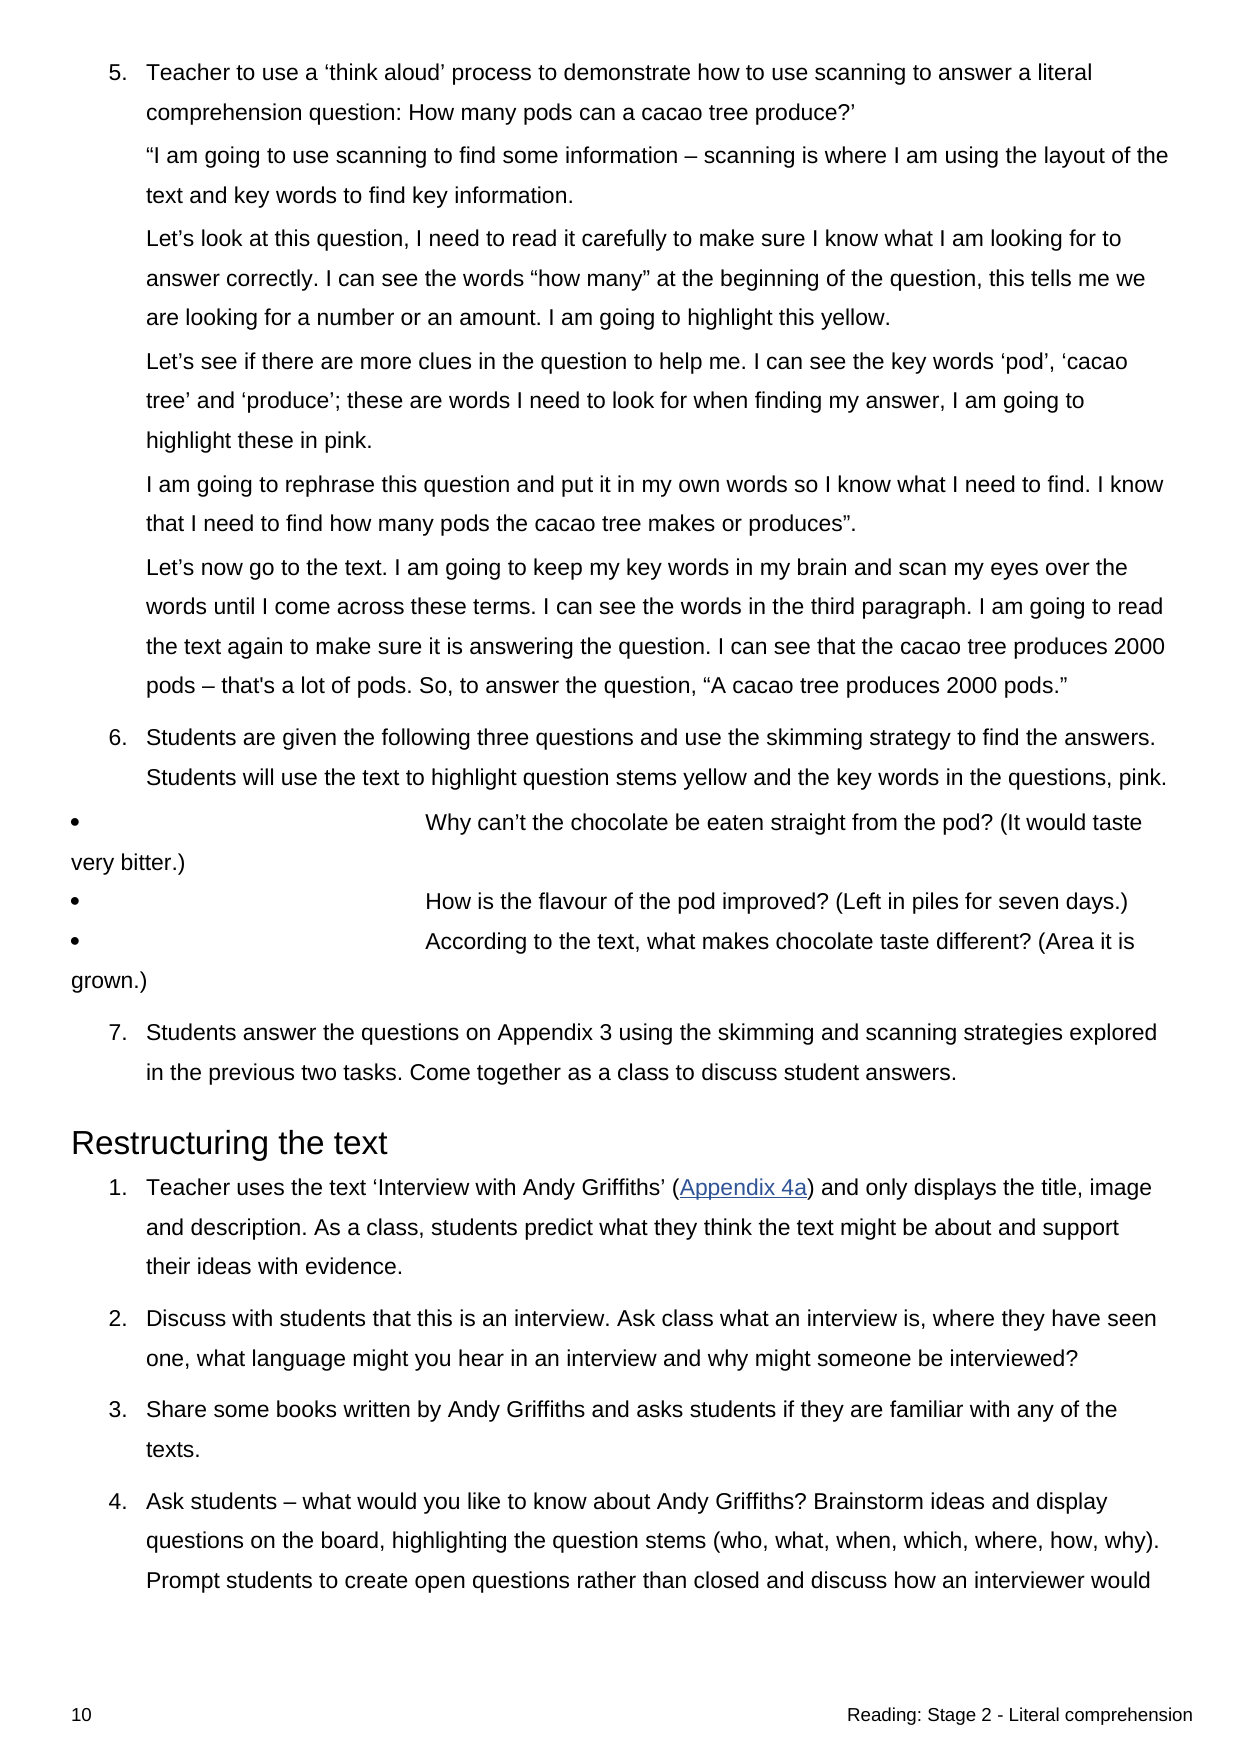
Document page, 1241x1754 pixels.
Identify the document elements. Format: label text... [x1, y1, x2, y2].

list Teacher to use a ‘think aloud’ process to demonstrate how to use scanning to answer a literal comprehension question: How many pods can a cacao tree produce?’ [108, 59, 1169, 125]
text “I am going to use scanning to find some information – scanning is where I am using the layout of the text and key words to find key information. [146, 142, 1169, 208]
list Why can’t the chocolate be eaten straight from the pod? (It would taste very bitter.) [71, 809, 1169, 875]
text Let’s now go to the text. I am going to keep my key words in my brain and scan my eyes over the words until I come across these terms. I can see the words in the third paragraph. I am going to read the text again to make sure it is answering the question. I can see that the cacao tree produces 2000 pods – that's a lot of pods. So, to answer the question, “A cacao tree produces 2000 pods.” [146, 554, 1169, 698]
list Students are given the following three questions and use the skimming strategy to find the answers. Students will use the text to highlight question stems yellow and the key words in the questions, pink. [108, 724, 1169, 790]
list Discuss with students that this is an interview. Ask class what an interview is, where they have seen one, what language might you hear in an interview and why might someone be interviewed? [108, 1305, 1169, 1371]
list Teacher uses the text ‘Interview with Andy Griffiths’ (Appendix 4a) and only displays the title, image and description. As a class, students predict what they think the text might be about and support their ideas with evidence. [108, 1174, 1169, 1279]
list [108, 1488, 1169, 1593]
list Students answer the questions on Appendix 3 using the skimming and scanning strategies explored in the previous two tasks. Come together as a class to discuss student answers. [108, 1019, 1169, 1085]
text Let’s look at this question, I need to read it carefully to make sure I know what I am looking for to answer correctly. I can see the words “how many” at the beginning of the question, this tells me we are looking for a number or an amount. I am going to highlight this yellow. [146, 225, 1169, 331]
list How is the flavour of the pod improved? (Left in piles for seven days.) [71, 888, 1169, 914]
text Let’s see if there are more clues in the question to help me. I can see the key words ‘pod’, ‘cacao tree’ and ‘produce’; these are words I need to look for when finding my answer, I am going to highlight these in pink. [146, 348, 1169, 453]
list According to the text, what makes chocolate taste different? (Area it is grown.) [71, 928, 1169, 993]
list Share some books written by Andy Griffiths and asks students if they are familiar with any of the texts. [108, 1396, 1169, 1462]
subtitle Restructuring the text [71, 1123, 1169, 1162]
text I am going to rephrase this question and put it in my own words so I know what I need to find. I know that I need to find how many pods the cacao tree makes or produces”. [146, 471, 1169, 536]
